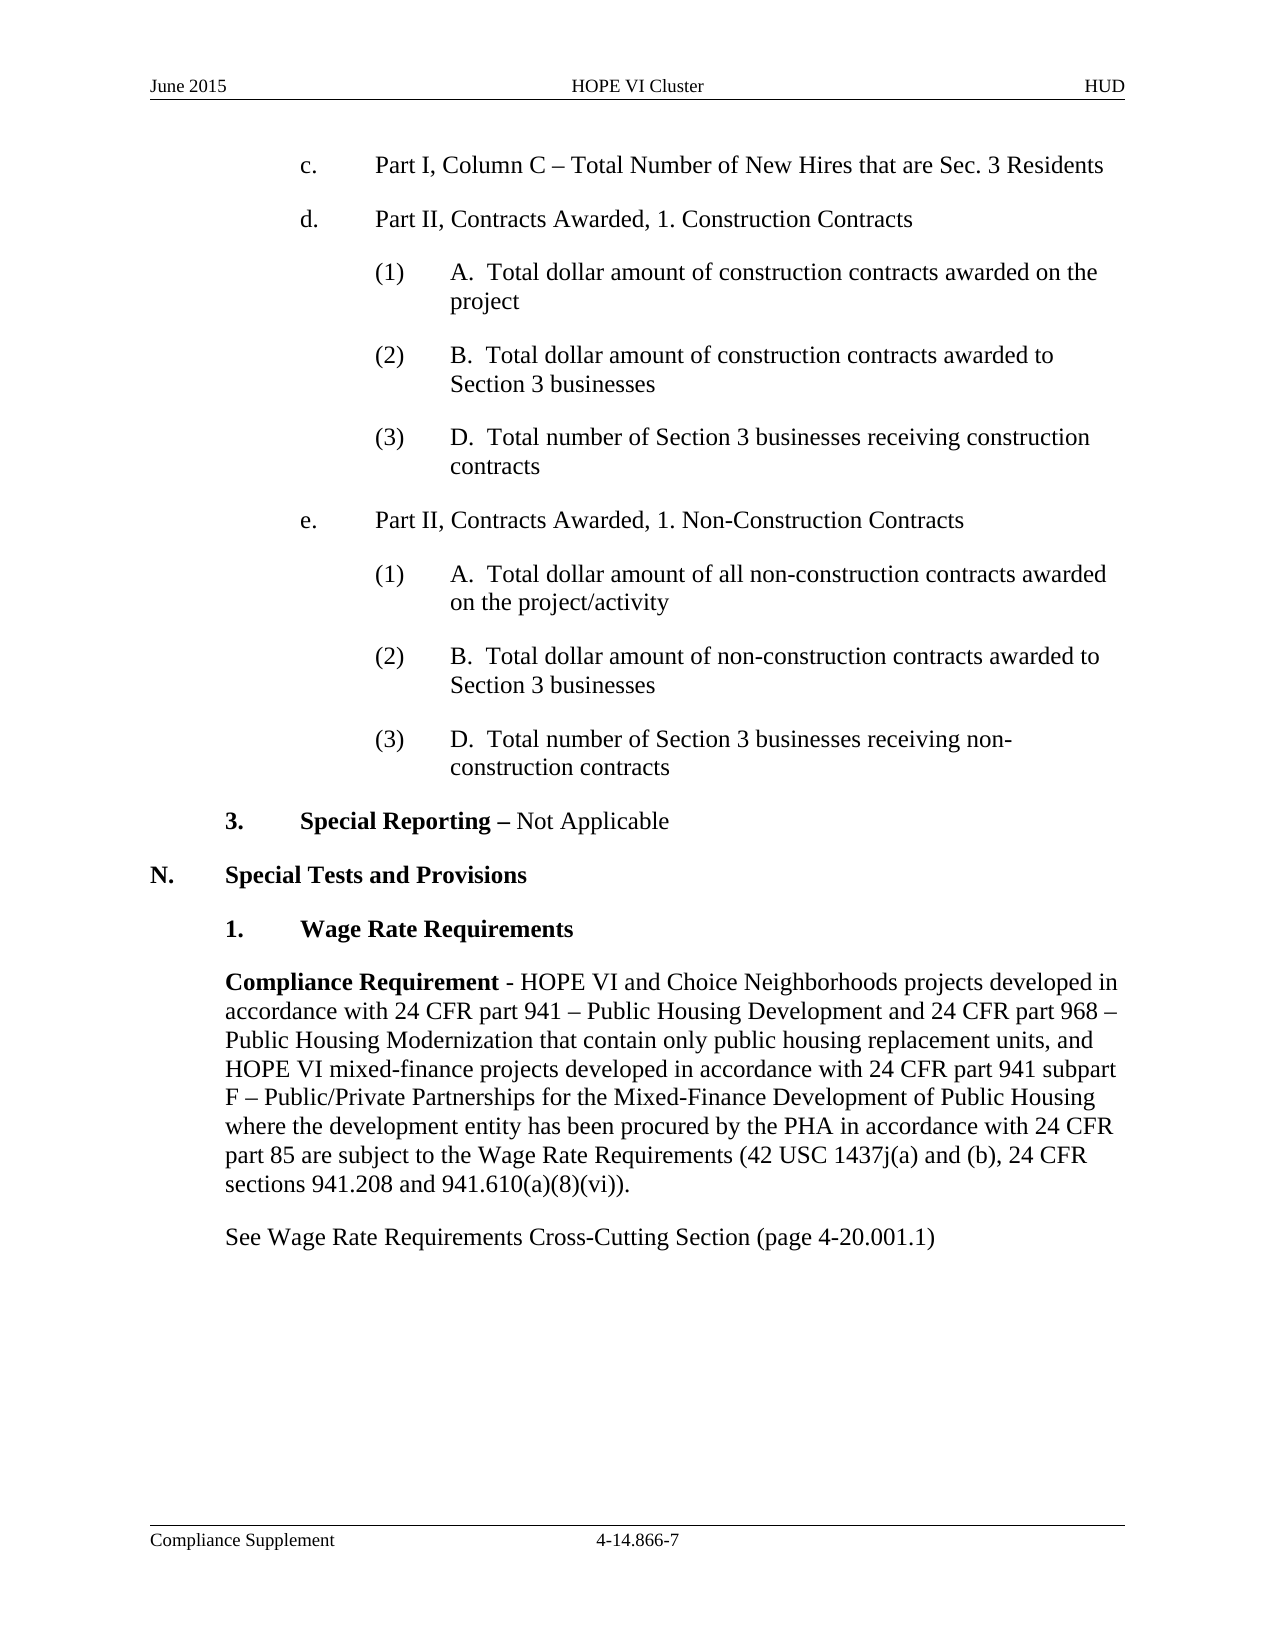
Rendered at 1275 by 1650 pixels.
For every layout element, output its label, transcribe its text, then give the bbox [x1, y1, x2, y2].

text e. Part II, Contracts Awarded, 1. Non-Construction Contracts [300, 505, 1125, 534]
text (3) D. Total number of Section 3 businesses receiving non-construction contracts [375, 724, 1125, 781]
text Compliance Requirement - HOPE VI and Choice Neighborhoods projects developed in accordance with 24 CFR part 941 – Public Housing Development and 24 CFR part 968 – Public Housing Modernization that contain only public housing replacement units, and HOPE VI mixed-finance projects developed in accordance with 24 CFR part 941 subpart F – Public/Private Partnerships for the Mixed-Finance Development of Public Housing where the development entity has been procured by the PHA in accordance with 24 CFR part 85 are subject to the Wage Rate Requirements (42 USC 1437j(a) and (b), 24 CFR sections 941.208 and 941.610(a)(8)(vi)). [225, 967, 1125, 1197]
list Wage Rate Requirements [225, 914, 1125, 942]
text d. Part II, Contracts Awarded, 1. Construction Contracts [300, 204, 1125, 232]
text See Wage Rate Requirements Cross-Cutting Section (page 4-20.001.1) [225, 1222, 1125, 1251]
list Special Reporting – Not Applicable [225, 806, 1125, 835]
text (3) D. Total number of Section 3 businesses receiving construction contracts [375, 422, 1125, 480]
text (1) A. Total dollar amount of all non-construction contracts awarded on the project/activity [375, 559, 1125, 616]
text (2) B. Total dollar amount of non-construction contracts awarded to Section 3 businesses [375, 641, 1125, 699]
text (2) B. Total dollar amount of construction contracts awarded to Section 3 businesses [375, 340, 1125, 397]
text c. Part I, Column C – Total Number of New Hires that are Sec. 3 Residents [300, 150, 1125, 179]
text (1) A. Total dollar amount of construction contracts awarded on the project [375, 257, 1125, 315]
list Special Tests and Provisions [150, 860, 1125, 889]
